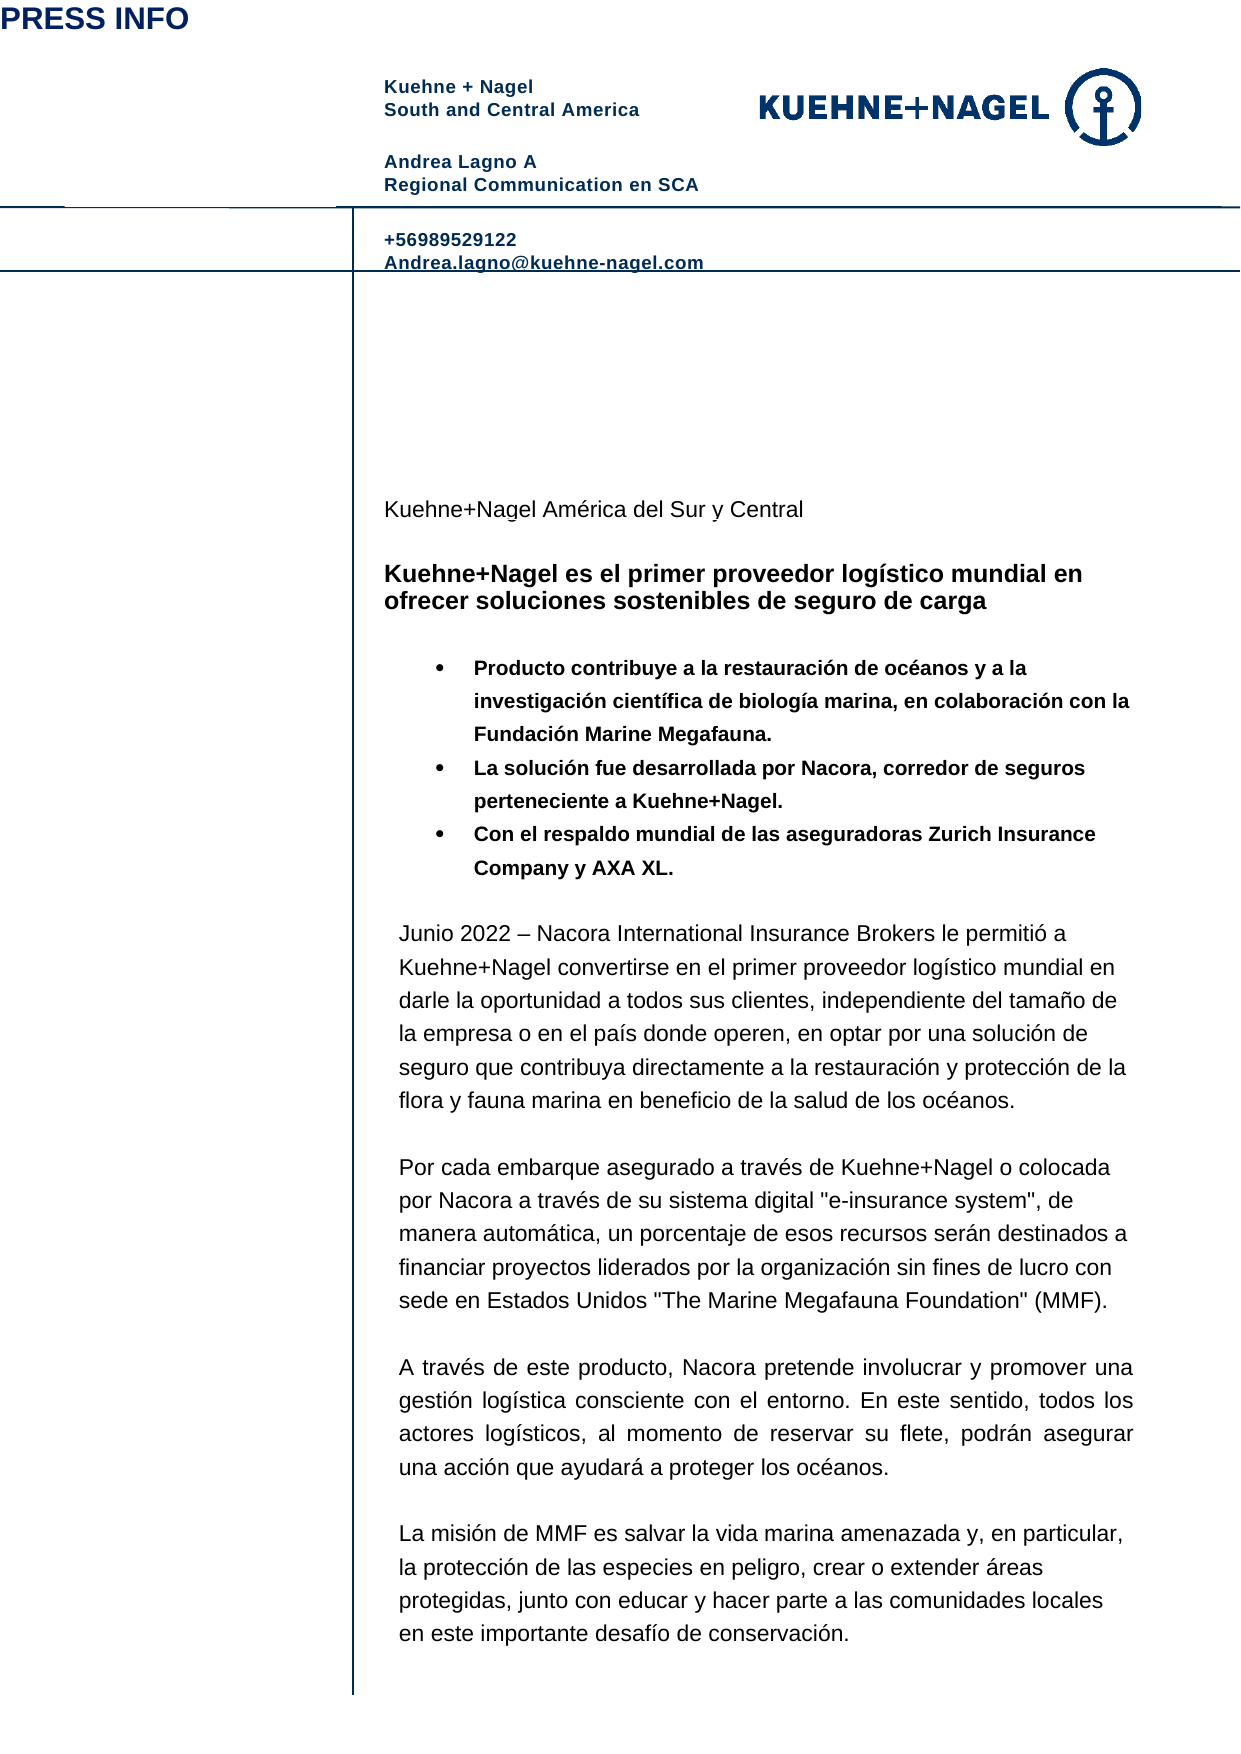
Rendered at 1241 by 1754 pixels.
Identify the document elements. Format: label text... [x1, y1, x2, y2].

text Kuehne+Nagel América del Sur y Central [384, 496, 1134, 522]
list Producto contribuye a la restauración de océanos y a la investigación científica de biología marina, en colaboración con la Fundación Marine Megafauna. [436, 648, 1134, 748]
list La solución fue desarrollada por Nacora, corredor de seguros perteneciente a Kuehne+Nagel. [436, 748, 1134, 815]
list Con el respaldo mundial de las aseguradoras Zurich Insurance Company y AXA XL. [436, 815, 1134, 882]
text La misión de MMF es salvar la vida marina amenazada y, en particular, la protección de las especies en peligro, crear o extender áreas protegidas, junto con educar y hacer parte a las comunidades locales en este importante desafío de conservación. [399, 1515, 1134, 1648]
picture [759, 68, 1142, 146]
text A través de este producto, Nacora pretende involucrar y promover una gestión logística consciente con el entorno. En este sentido, todos los actores logísticos, al momento de reservar su flete, podrán asegurar una acción que ayudará a proteger los océanos. [399, 1348, 1134, 1482]
text Junio 2022 – Nacora International Insurance Brokers le permitió a Kuehne+Nagel convertirse en el primer proveedor logístico mundial en darle la oportunidad a todos sus clientes, independiente del tamaño de la empresa o en el país donde operen, en optar por una solución de seguro que contribuya directamente a la restauración y protección de la flora y fauna marina en beneficio de la salud de los océanos. [399, 915, 1134, 1115]
text Por cada embarque asegurado a través de Kuehne+Nagel o colocada por Nacora a través de su sistema digital "e-insurance system", de manera automática, un porcentaje de esos recursos serán destinados a financiar proyectos liderados por la organización sin fines de lucro con sede en Estados Unidos "The Marine Megafauna Foundation" (MMF). [399, 1148, 1134, 1315]
text Kuehne+Nagel es el primer proveedor logístico mundial en ofrecer soluciones sostenibles de seguro de carga [384, 561, 1134, 615]
